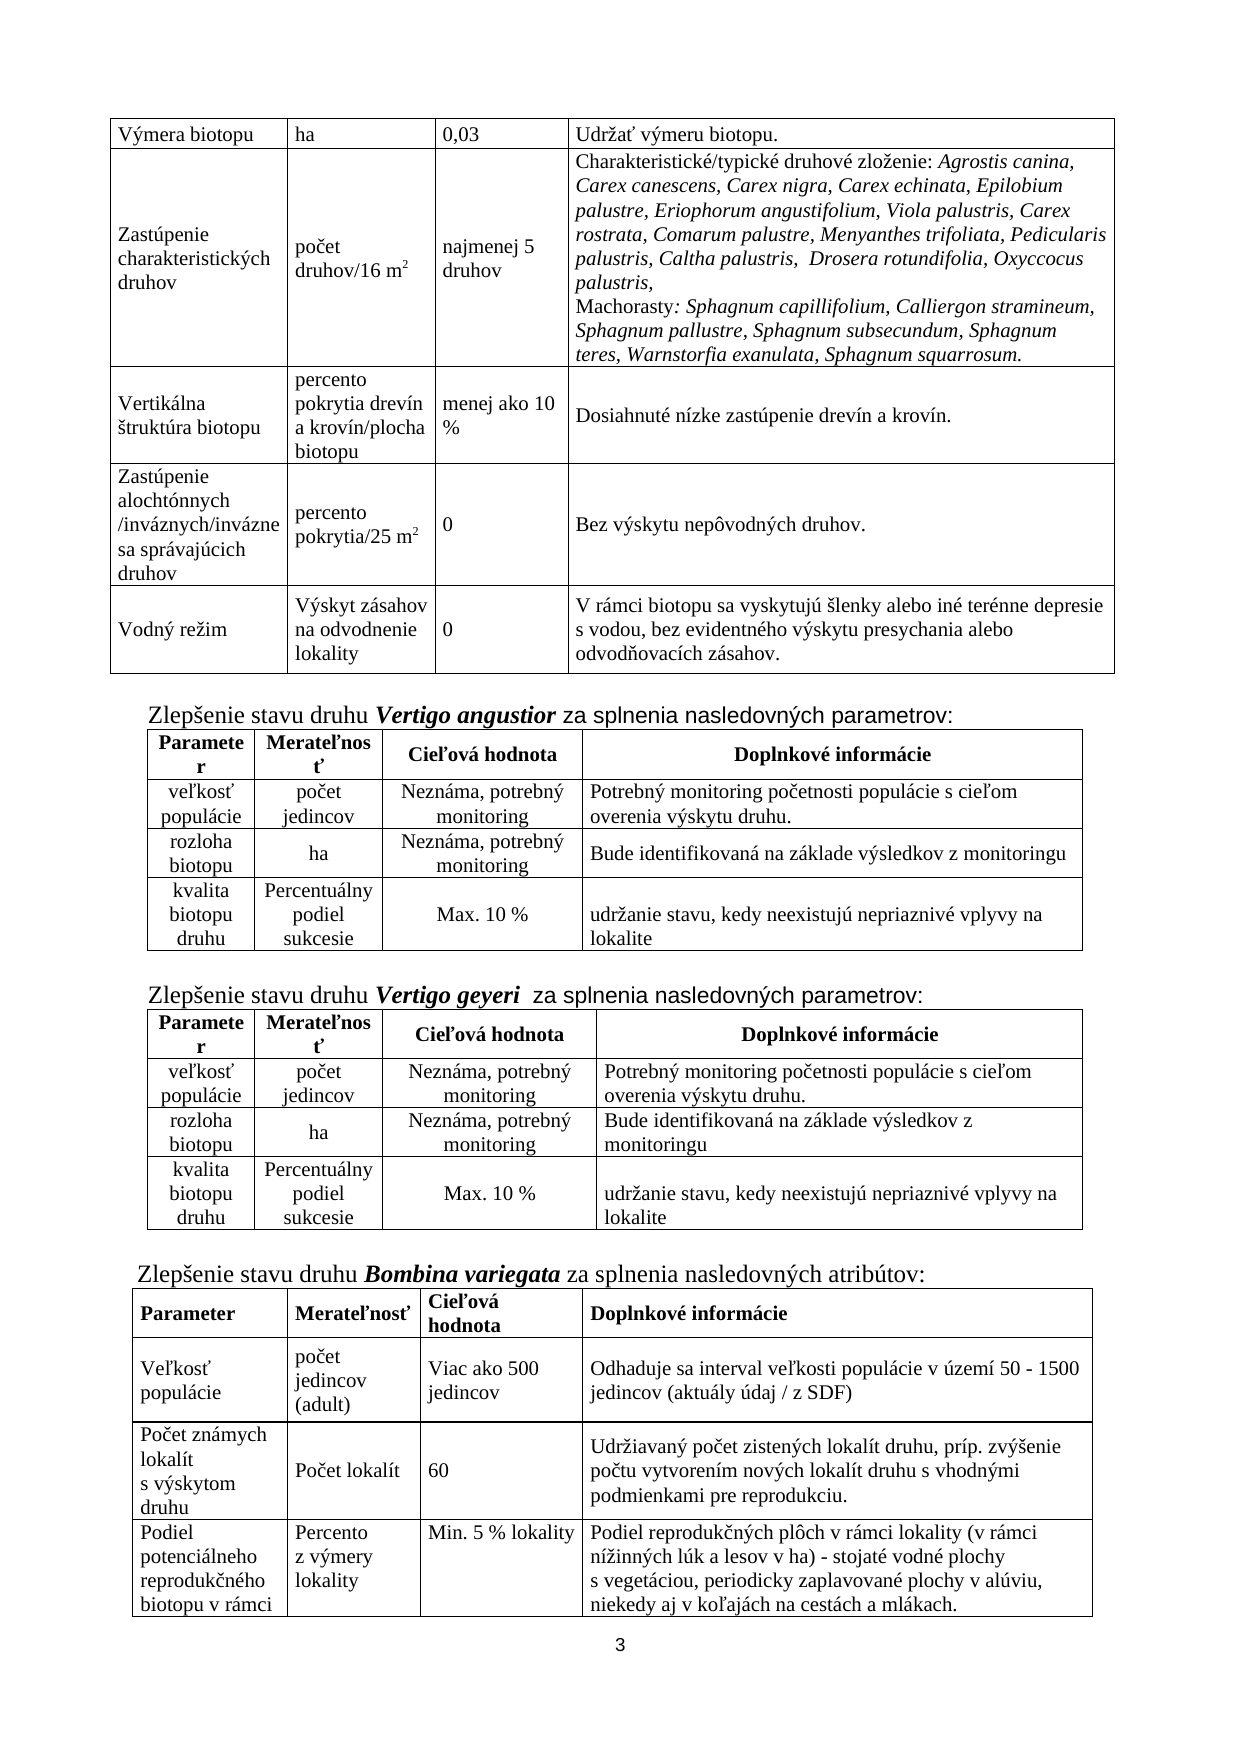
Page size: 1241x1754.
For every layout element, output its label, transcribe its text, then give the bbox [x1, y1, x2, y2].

table_cell 0,03 [436, 119, 568, 148]
table_cell počet druhov/16 m2 [288, 149, 435, 366]
table_cell Veľkosť populácie [133, 1338, 287, 1421]
table_cell 60 [421, 1423, 582, 1519]
table_cell udržanie stavu, kedy neexistujú nepriaznivé vplyvy na lokalite [583, 878, 1082, 950]
table_header Cieľová hodnota [383, 1010, 596, 1058]
table_cell 0 [436, 464, 568, 584]
table_cell Min. 5 % lokality [421, 1520, 582, 1616]
table_cell udržanie stavu, kedy neexistujú nepriaznivé vplyvy na lokalite [597, 1157, 1082, 1229]
table_header Doplnkové informácie [597, 1010, 1082, 1058]
table_cell kvalita biotopu druhu [148, 878, 254, 950]
table_cell Udržiavaný počet zistených lokalít druhu, príp. zvýšenie počtu vytvorením nových lokalít druhu s vhodnými podmienkami pre reprodukciu. [583, 1423, 1092, 1519]
table_cell Max. 10 % [383, 1157, 596, 1229]
table_cell Počet lokalít [288, 1423, 420, 1519]
table_cell Počet známych lokalít s výskytom druhu [133, 1423, 287, 1519]
table_cell ha [288, 119, 435, 148]
table_cell veľkosť populácie [148, 1059, 254, 1107]
table_cell menej ako 10 % [436, 367, 568, 463]
table_cell Charakteristické/typické druhové zloženie: Agrostis canina, Carex canescens, Carex nigra, Carex echinata, Epilobium palustre, Eriophorum angustifolium, Viola palustris, Carex rostrata, Comarum palustre, Menyanthes trifoliata, Pedicularis palustris, Caltha palustris, Drosera rotundifolia, Oxyccocus palustris, Machorasty: Sphagnum capillifolium, Calliergon stramineum, Sphagnum pallustre, Sphagnum subsecundum, Sphagnum teres, Warnstorfia exanulata, Sphagnum squarrosum. [569, 149, 1114, 366]
table_cell Potrebný monitoring početnosti populácie s cieľom overenia výskytu druhu. [597, 1059, 1082, 1107]
table_cell ha [255, 1108, 382, 1156]
table_header Merateľnosť [255, 730, 382, 778]
table_cell Percentuálny podiel sukcesie [255, 1157, 382, 1229]
table_header Cieľová hodnota [383, 730, 582, 778]
table_cell Bez výskytu nepôvodných druhov. [569, 464, 1114, 584]
table_cell Max. 10 % [383, 878, 582, 950]
table_cell rozloha biotopu [148, 829, 254, 877]
table_cell Neznáma, potrebný monitoring [383, 829, 582, 877]
table_cell najmenej 5 druhov [436, 149, 568, 366]
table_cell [288, 1520, 420, 1616]
table_cell Dosiahnuté nízke zastúpenie drevín a krovín. [569, 367, 1114, 463]
table_cell Vodný režim [111, 586, 287, 673]
table_cell rozloha biotopu [148, 1108, 254, 1156]
text Zlepšenie stavu druhu Bombina variegata za splnenia nasledovných atribútov: [118, 1259, 1092, 1288]
table_cell Výmera biotopu [111, 119, 287, 148]
table_cell Výskyt zásahov na odvodnenie lokality [288, 586, 435, 673]
table_cell veľkosť populácie [148, 780, 254, 828]
table_cell kvalita biotopu druhu [148, 1157, 254, 1229]
table_cell 0 [436, 586, 568, 673]
table_cell Neznáma, potrebný monitoring [383, 780, 582, 828]
table_cell Neznáma, potrebný monitoring [383, 1108, 596, 1156]
table_cell Vertikálna štruktúra biotopu [111, 367, 287, 463]
table_cell Udržať výmeru biotopu. [569, 119, 1114, 148]
table_header Parameter [148, 730, 254, 778]
table_cell Neznáma, potrebný monitoring [383, 1059, 596, 1107]
table_header Merateľnosť [288, 1289, 420, 1337]
table_header Merateľnosť [255, 1010, 382, 1058]
table_header Doplnkové informácie [583, 730, 1082, 778]
table_cell ha [255, 829, 382, 877]
table_cell percento pokrytia drevín a krovín/plocha biotopu [288, 367, 435, 463]
table_header Doplnkové informácie [583, 1289, 1092, 1337]
table_cell Odhaduje sa interval veľkosti populácie v území 50 - 1500 jedincov (aktuály údaj / z SDF) [583, 1338, 1092, 1421]
table_cell Bude identifikovaná na základe výsledkov z monitoringu [583, 829, 1082, 877]
table_cell Potrebný monitoring početnosti populácie s cieľom overenia výskytu druhu. [583, 780, 1082, 828]
table_cell Percentuálny podiel sukcesie [255, 878, 382, 950]
text Zlepšenie stavu druhu Vertigo geyeri za splnenia nasledovných parametrov: [148, 980, 1092, 1008]
table_header Parameter [148, 1010, 254, 1058]
table_cell počet jedincov (adult) [288, 1338, 420, 1421]
table_cell V rámci biotopu sa vyskytujú šlenky alebo iné terénne depresie s vodou, bez evidentného výskytu presychania alebo odvodňovacích zásahov. [569, 586, 1114, 673]
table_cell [583, 1520, 1092, 1616]
table_header Parameter [133, 1289, 287, 1337]
table_header Cieľová hodnota [421, 1289, 582, 1337]
table_cell Bude identifikovaná na základe výsledkov z monitoringu [597, 1108, 1082, 1156]
text Zlepšenie stavu druhu Vertigo angustior za splnenia nasledovných parametrov: [148, 701, 1092, 729]
table_cell počet jedincov [255, 780, 382, 828]
table_cell počet jedincov [255, 1059, 382, 1107]
table_cell Zastúpenie alochtónnych /inváznych/invázne sa správajúcich druhov [111, 464, 287, 584]
table_cell Zastúpenie charakteristických druhov [111, 149, 287, 366]
table_cell Viac ako 500 jedincov [421, 1338, 582, 1421]
table_cell percento pokrytia/25 m2 [288, 464, 435, 584]
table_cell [133, 1520, 287, 1616]
